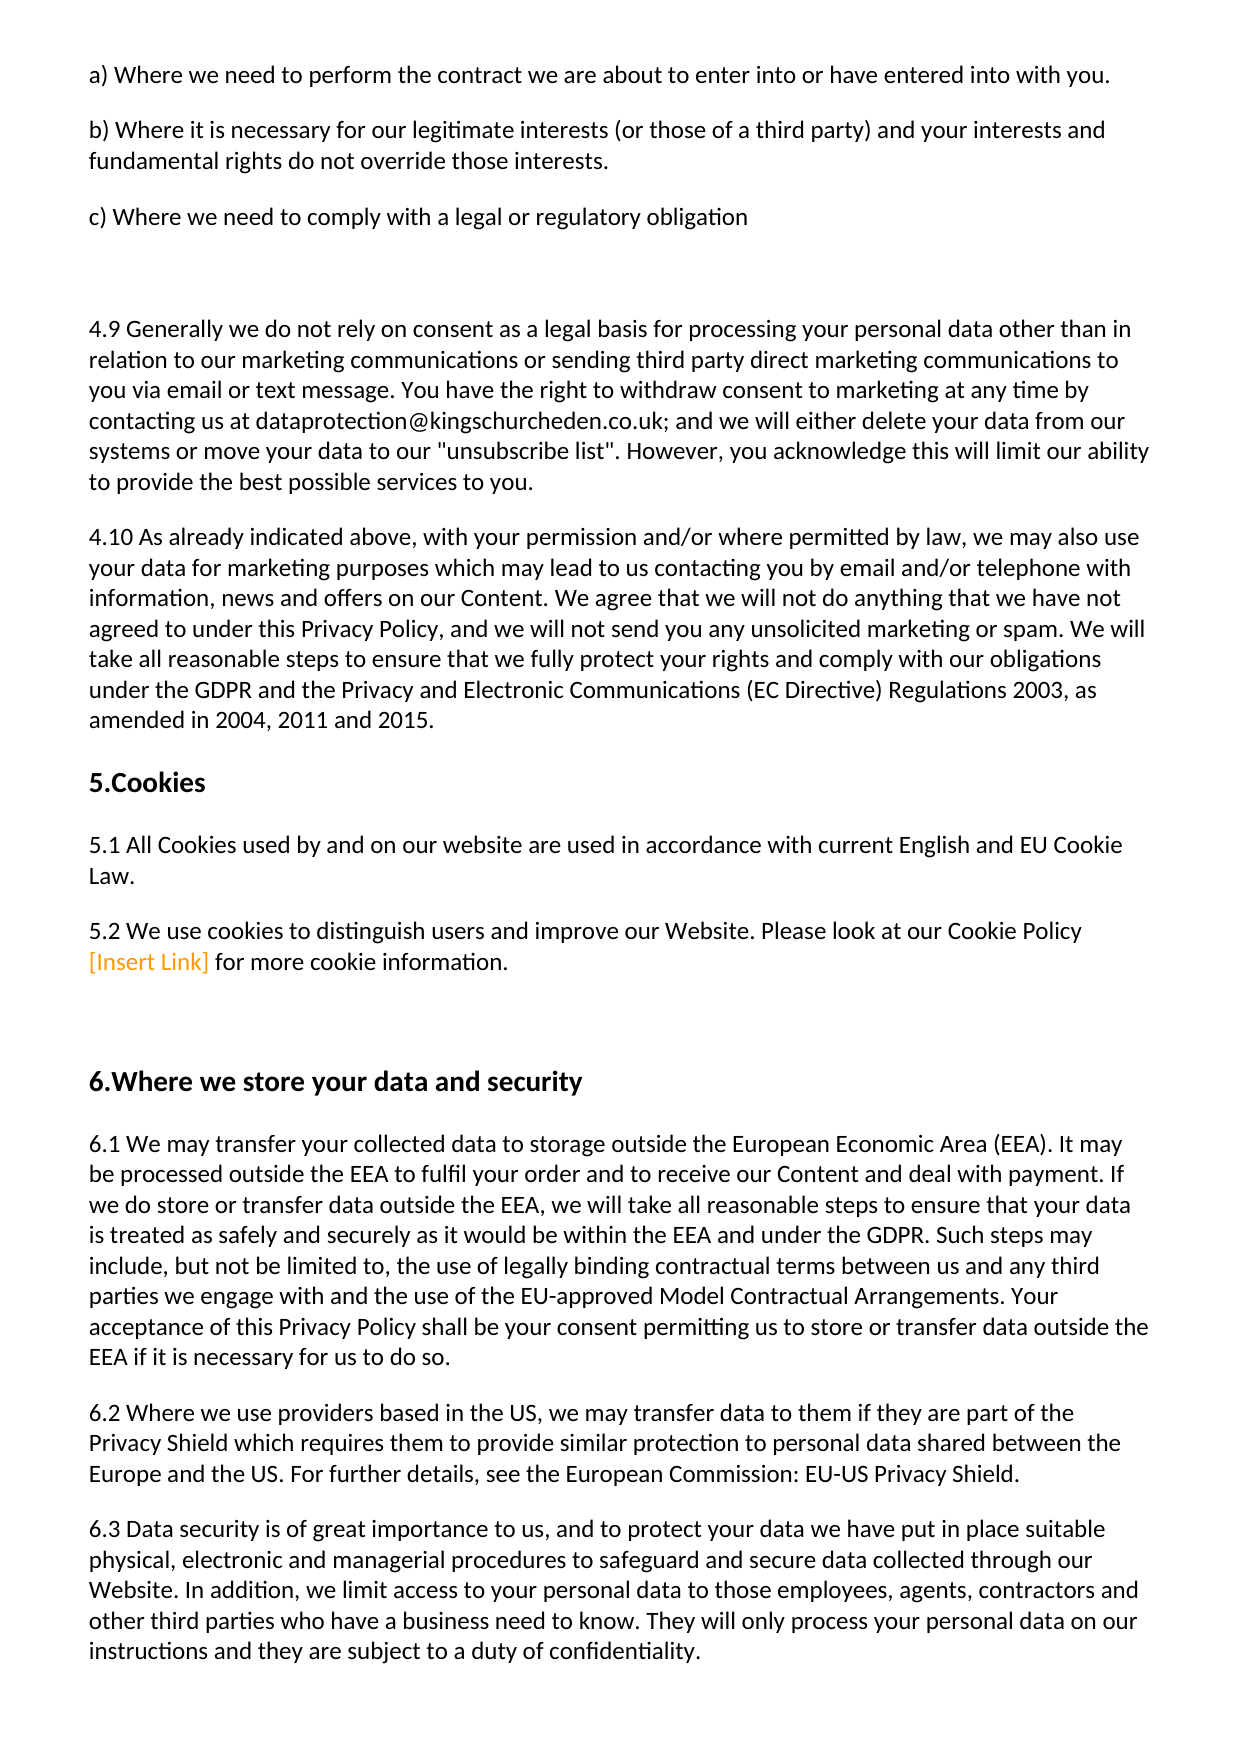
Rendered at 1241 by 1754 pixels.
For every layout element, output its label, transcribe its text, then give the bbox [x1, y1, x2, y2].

text 6.2 Where we use providers based in the US, we may transfer data to them if they are part of the Privacy Shield which requires them to provide similar protection to personal data shared between the Europe and the US. For further details, see the European Commission: EU-US Privacy Shield. [89, 1397, 1152, 1488]
text 5.2 We use cookies to distinguish users and improve our Website. Please look at our Cookie Policy [Insert Link] for more cookie information. [89, 915, 1152, 976]
text 5.Cookies [89, 764, 1152, 800]
text 6.1 We may transfer your collected data to storage outside the European Economic Area (EEA). It may be processed outside the EEA to fulfil your order and to receive our Content and deal with payment. If we do store or transfer data outside the EEA, we will take all reasonable steps to ensure that your data is treated as safely and securely as it would be within the EEA and under the GDPR. Such steps may include, but not be limited to, the use of legally binding contractual terms between us and any third parties we engage with and the use of the EU-approved Model Contractual Arrangements. Your acceptance of this Privacy Policy shall be your consent permitting us to store or transfer data outside the EEA if it is necessary for us to do so. [89, 1128, 1152, 1372]
text 5.1 All Cookies used by and on our website are used in accordance with current English and EU Cookie Law. [89, 829, 1152, 890]
text c) Where we need to comply with a legal or regulatory obligation [89, 201, 1152, 231]
text 6.Where we store your data and security [89, 1063, 1152, 1098]
text 4.9 Generally we do not rely on consent as a legal basis for processing your personal data other than in relation to our marketing communications or sending third party direct marketing communications to you via email or text message. You have the right to withdraw consent to marketing at any time by contacting us at dataprotection@kingschurcheden.co.uk; and we will either delete your data from our systems or move your data to our "unsubscribe list". However, you acknowledge this will limit our ability to provide the best possible services to you. [89, 313, 1152, 496]
text a) Where we need to perform the contract we are about to enter into or have entered into with you. [89, 59, 1152, 89]
text 6.3 Data security is of great importance to us, and to protect your data we have put in place suitable physical, electronic and managerial procedures to safeguard and secure data collected through our Website. In addition, we limit access to your personal data to those employees, agents, contractors and other third parties who have a business need to know. They will only process your personal data on our instructions and they are subject to a duty of confidentiality. [89, 1513, 1152, 1666]
text b) Where it is necessary for our legitimate interests (or those of a third party) and your interests and fundamental rights do not override those interests. [89, 114, 1152, 176]
text 4.10 As already indicated above, with your permission and/or where permitted by law, we may also use your data for marketing purposes which may lead to us contacting you by email and/or telephone with information, news and offers on our Content. We agree that we will not do anything that we have not agreed to under this Privacy Policy, and we will not send you any unsolicited marketing or spam. We will take all reasonable steps to ensure that we fully protect your rights and comply with our obligations under the GDPR and the Privacy and Electronic Communications (EC Directive) Regulations 2003, as amended in 2004, 2011 and 2015. [89, 521, 1152, 735]
